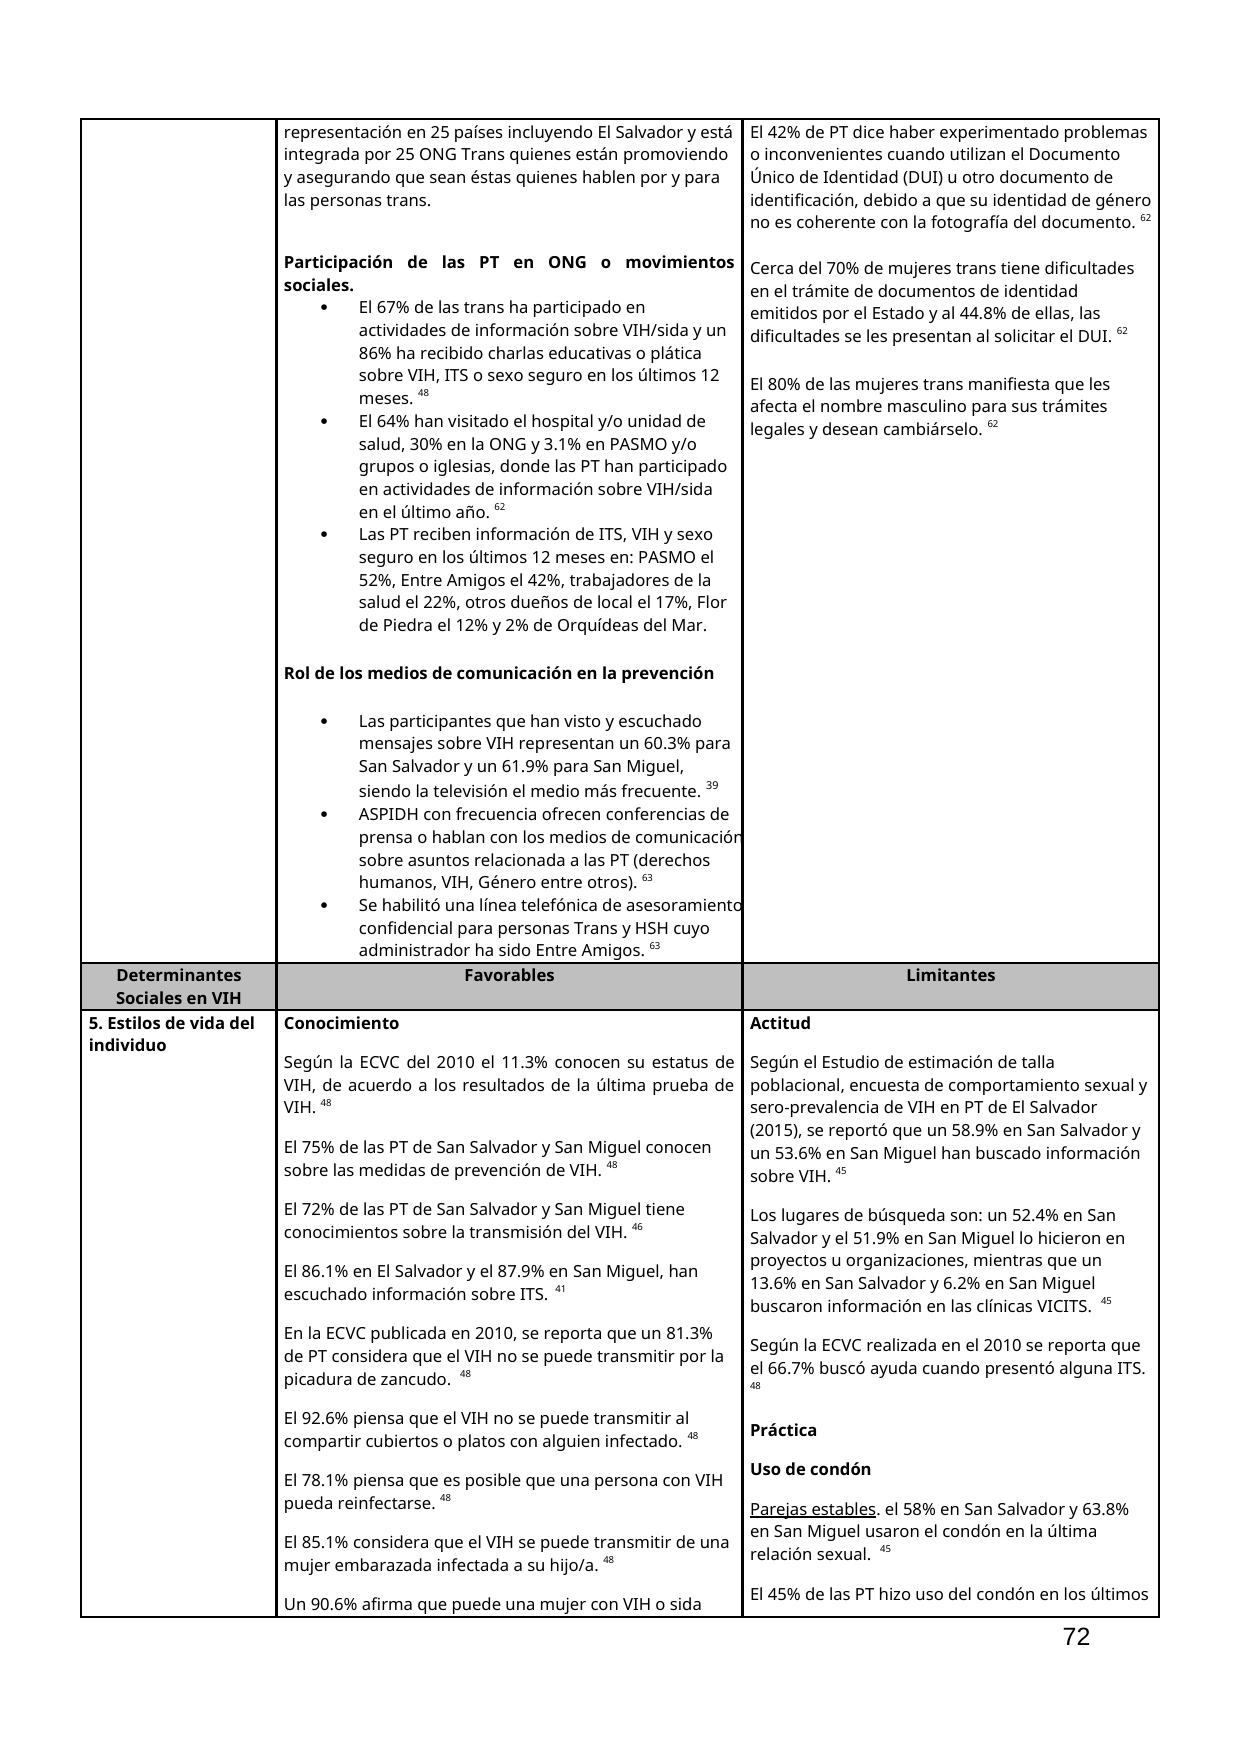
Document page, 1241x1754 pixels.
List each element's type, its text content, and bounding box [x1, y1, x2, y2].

table_cell Limitantes [744, 964, 1158, 1009]
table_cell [82, 120, 275, 962]
table_cell Determinantes Sociales en VIH [82, 964, 275, 1009]
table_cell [744, 120, 1158, 962]
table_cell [744, 1011, 1158, 1616]
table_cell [278, 1011, 741, 1616]
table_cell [82, 1011, 275, 1616]
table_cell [278, 120, 741, 962]
table_cell Favorables [278, 964, 741, 1009]
